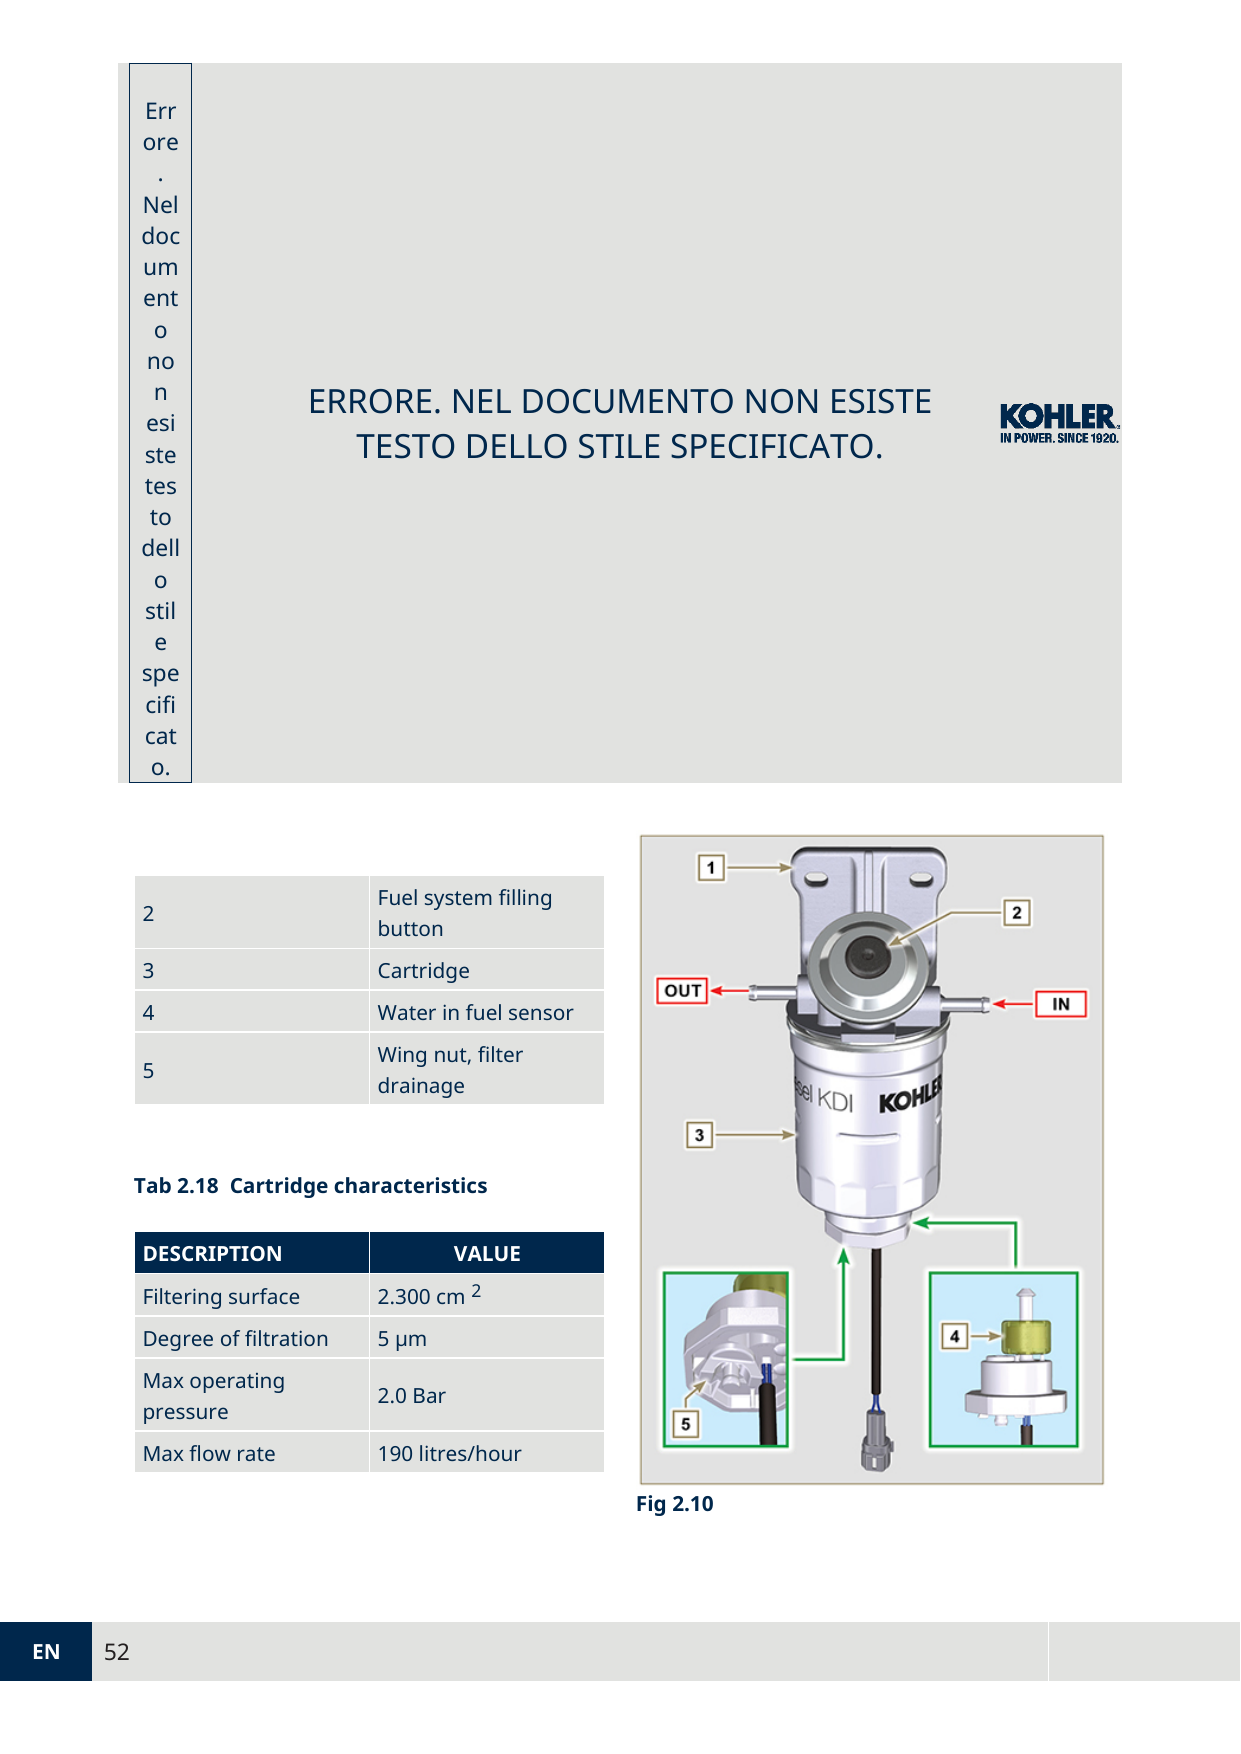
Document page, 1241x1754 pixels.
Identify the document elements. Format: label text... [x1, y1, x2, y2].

table_cell 2.9.6.1 Fuel filter The fuel filter is situated on the crankcase of the engine or it may be assembled on the frame of the vehicle. Tab 2.17 Tab 2.18 Cartridge characteristics [118, 815, 620, 1533]
picture [635, 830, 1108, 1490]
table_cell Fig 2.10 [620, 815, 1122, 1533]
picture [1000, 403, 1121, 443]
